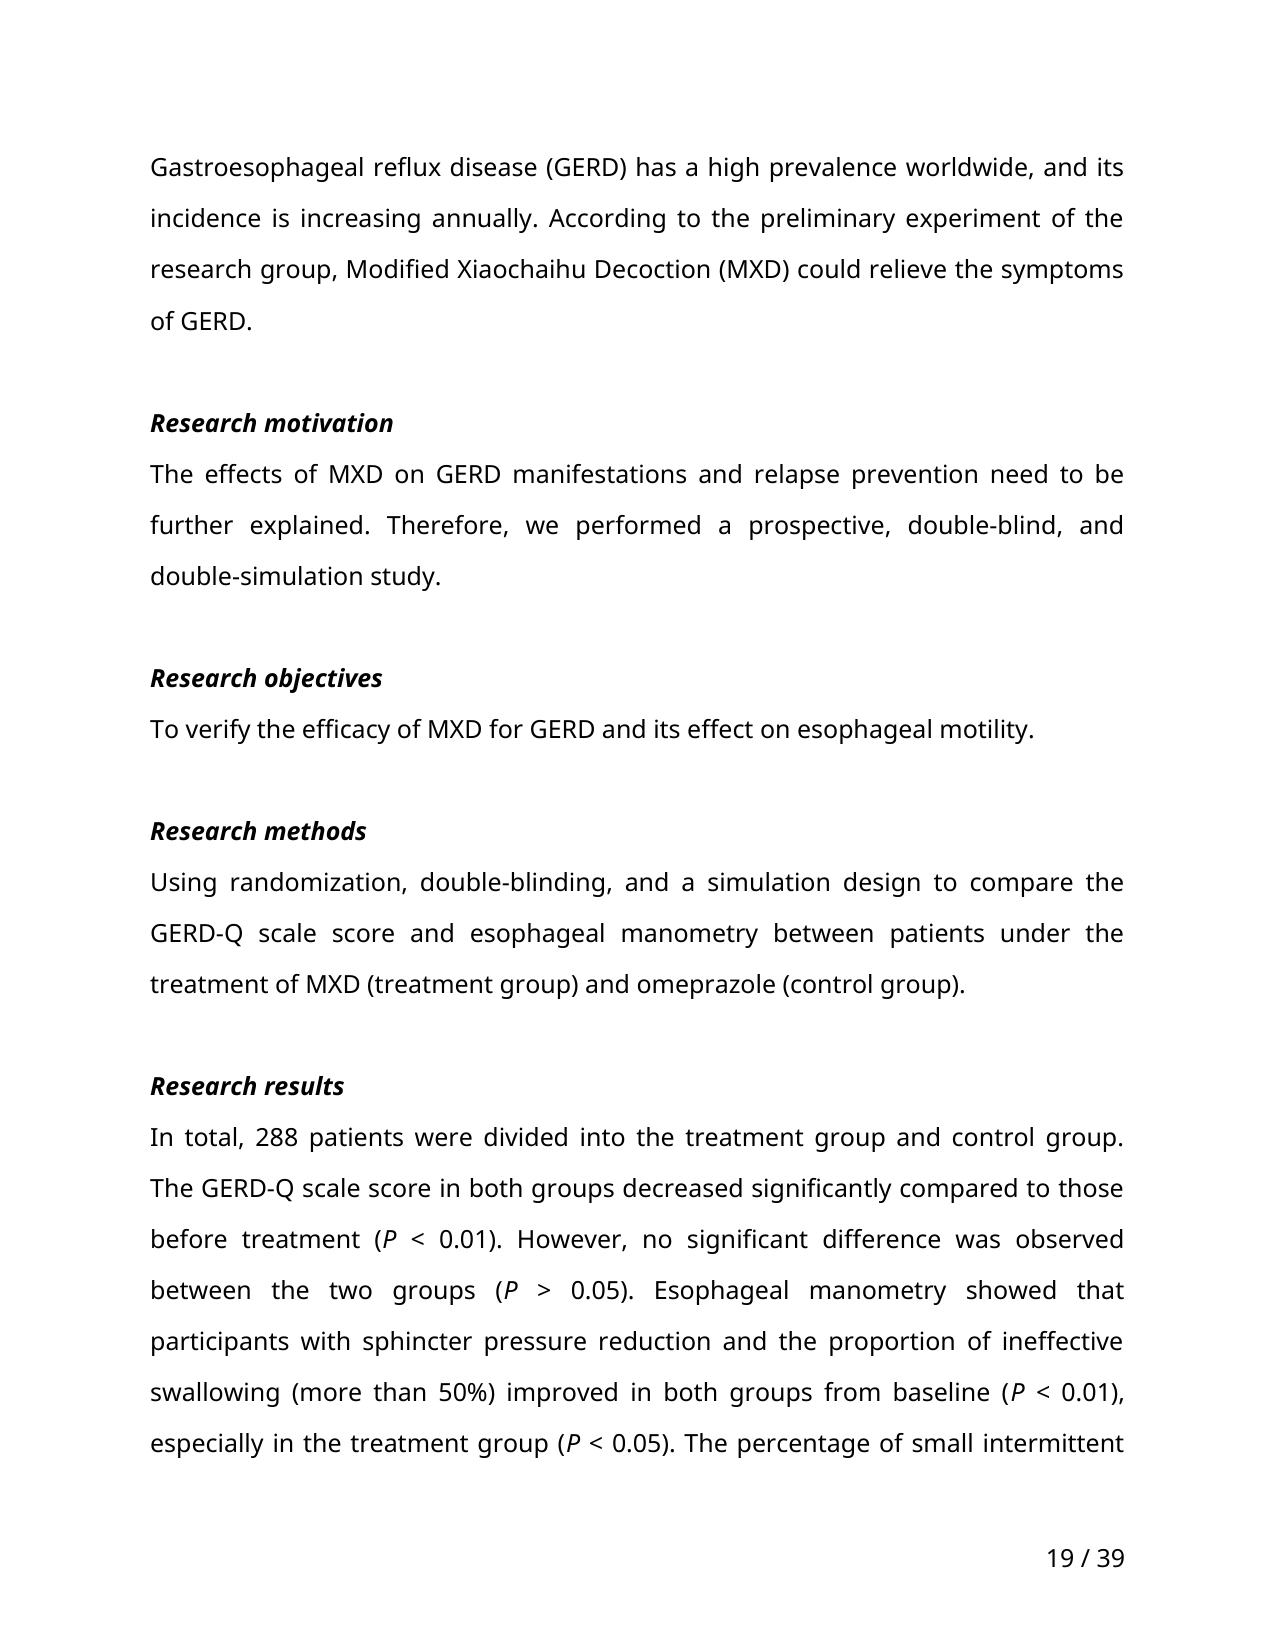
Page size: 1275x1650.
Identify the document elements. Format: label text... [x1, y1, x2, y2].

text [150, 1120, 1125, 1460]
text To verify the efficacy of MXD for GERD and its effect on esophageal motility. [150, 711, 1125, 746]
text Research results [150, 1069, 1125, 1103]
text Gastroesophageal reflux disease (GERD) has a high prevalence worldwide, and its incidence is increasing annually. According to the preliminary experiment of the research group, Modified Xiaochaihu Decoction (MXD) could relieve the symptoms of GERD. [150, 150, 1125, 337]
text Research motivation [150, 405, 1125, 439]
text Research methods [150, 813, 1125, 848]
text Research objectives [150, 660, 1125, 694]
text Using randomization, double-blinding, and a simulation design to compare the GERD-Q scale score and esophageal manometry between patients under the treatment of MXD (treatment group) and omeprazole (control group). [150, 864, 1125, 1001]
text The effects of MXD on GERD manifestations and relapse prevention need to be further explained. Therefore, we performed a prospective, double-blind, and double-simulation study. [150, 456, 1125, 592]
